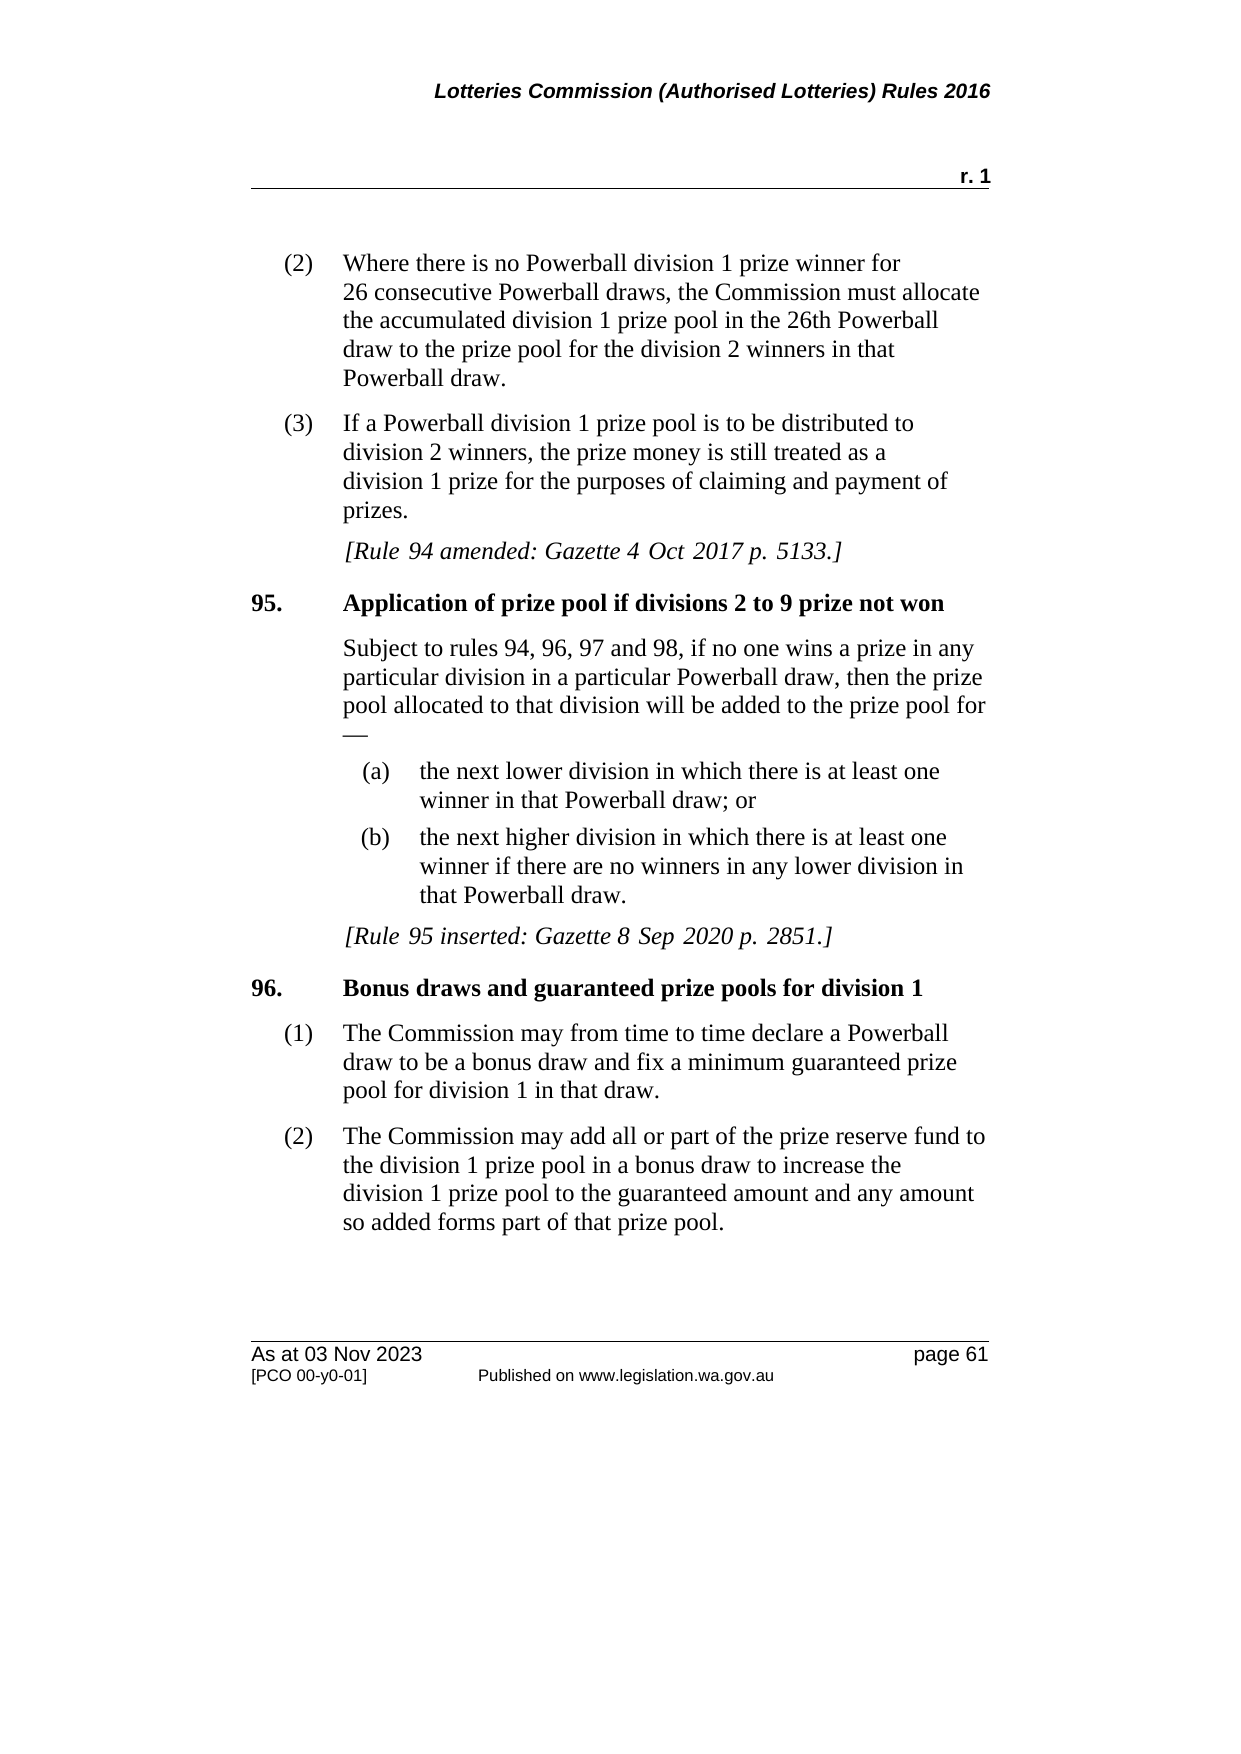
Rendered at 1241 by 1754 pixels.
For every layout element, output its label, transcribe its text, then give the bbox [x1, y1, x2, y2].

text [Rule 95 inserted: Gazette 8 Sep 2020 p. 2851.] [251, 921, 989, 950]
subtitle 95. Application of prize pool if divisions 2 to 9 prize not won [251, 588, 989, 616]
text (3) If a Powerball division 1 prize pool is to be distributed to division 2 winners, the prize money is still treated as a division 1 prize for the purposes of claiming and payment of prizes. [251, 408, 989, 523]
text [Rule 94 amended: Gazette 4 Oct 2017 p. 5133.] [251, 536, 989, 565]
text (2) The Commission may add all or part of the prize reserve fund to the division 1 prize pool in a bonus draw to increase the division 1 prize pool to the guaranteed amount and any amount so added forms part of that prize pool. [251, 1121, 989, 1236]
text (2) Where there is no Powerball division 1 prize winner for 26 consecutive Powerball draws, the Commission must allocate the accumulated division 1 prize pool in the 26th Powerball draw to the prize pool for the division 2 winners in that Powerball draw. [251, 248, 989, 392]
text (a) the next lower division in which there is at least one winner in that Powerball draw; or [251, 756, 989, 814]
subtitle 96. Bonus draws and guaranteed prize pools for division 1 [251, 973, 989, 1001]
text (b) the next higher division in which there is at least one winner if there are no winners in any lower division in that Powerball draw. [251, 822, 989, 908]
text Subject to rules 94, 96, 97 and 98, if no one wins a prize in any particular division in a particular Powerball draw, then the prize pool allocated to that division will be added to the prize pool for— [251, 633, 989, 748]
text (1) The Commission may from time to time declare a Powerball draw to be a bonus draw and fix a minimum guaranteed prize pool for division 1 in that draw. [251, 1018, 989, 1104]
